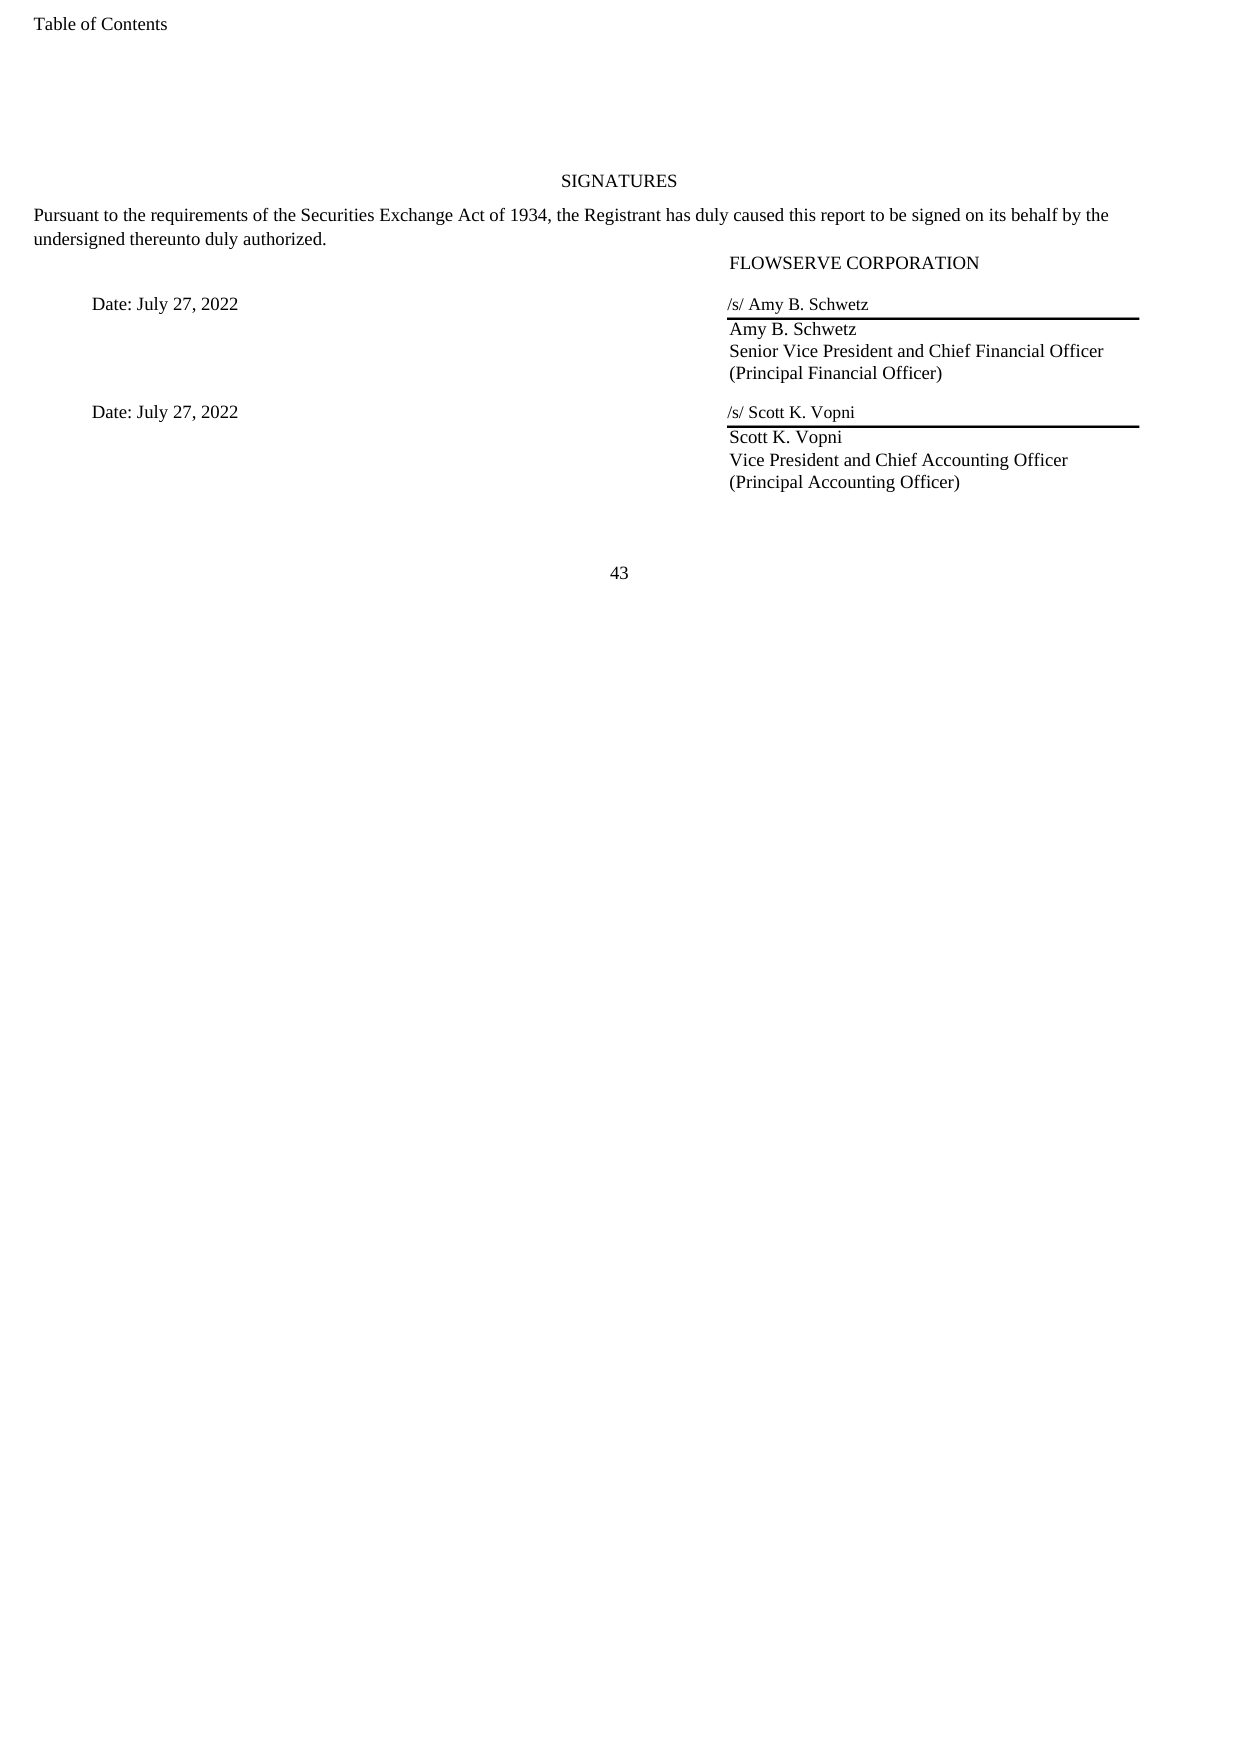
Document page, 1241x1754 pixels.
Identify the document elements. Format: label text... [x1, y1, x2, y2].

text SIGNATURES [33, 170, 1205, 192]
text (Principal Financial Officer) [729, 362, 1188, 383]
text FLOWSERVE CORPORATION [729, 252, 1188, 273]
text Date: July 27, 2022 /s/ Amy B. Schwetz [92, 293, 1188, 315]
text Scott K. Vopni [729, 426, 1188, 447]
text Vice President and Chief Accounting Officer [729, 449, 1188, 471]
text Pursuant to the requirements of the Securities Exchange Act of 1934, the Registrant has duly caused this report to be signed on its behalf by the undersigned thereunto duly authorized. [33, 203, 1188, 249]
text Table of Contents [33, 13, 1188, 34]
text Date: July 27, 2022 /s/ Scott K. Vopni [92, 401, 1188, 423]
text (Principal Accounting Officer) [729, 471, 1188, 492]
text Amy B. Schwetz [729, 318, 1188, 340]
text Senior Vice President and Chief Financial Officer [729, 340, 1188, 362]
text 43 [33, 562, 1205, 583]
